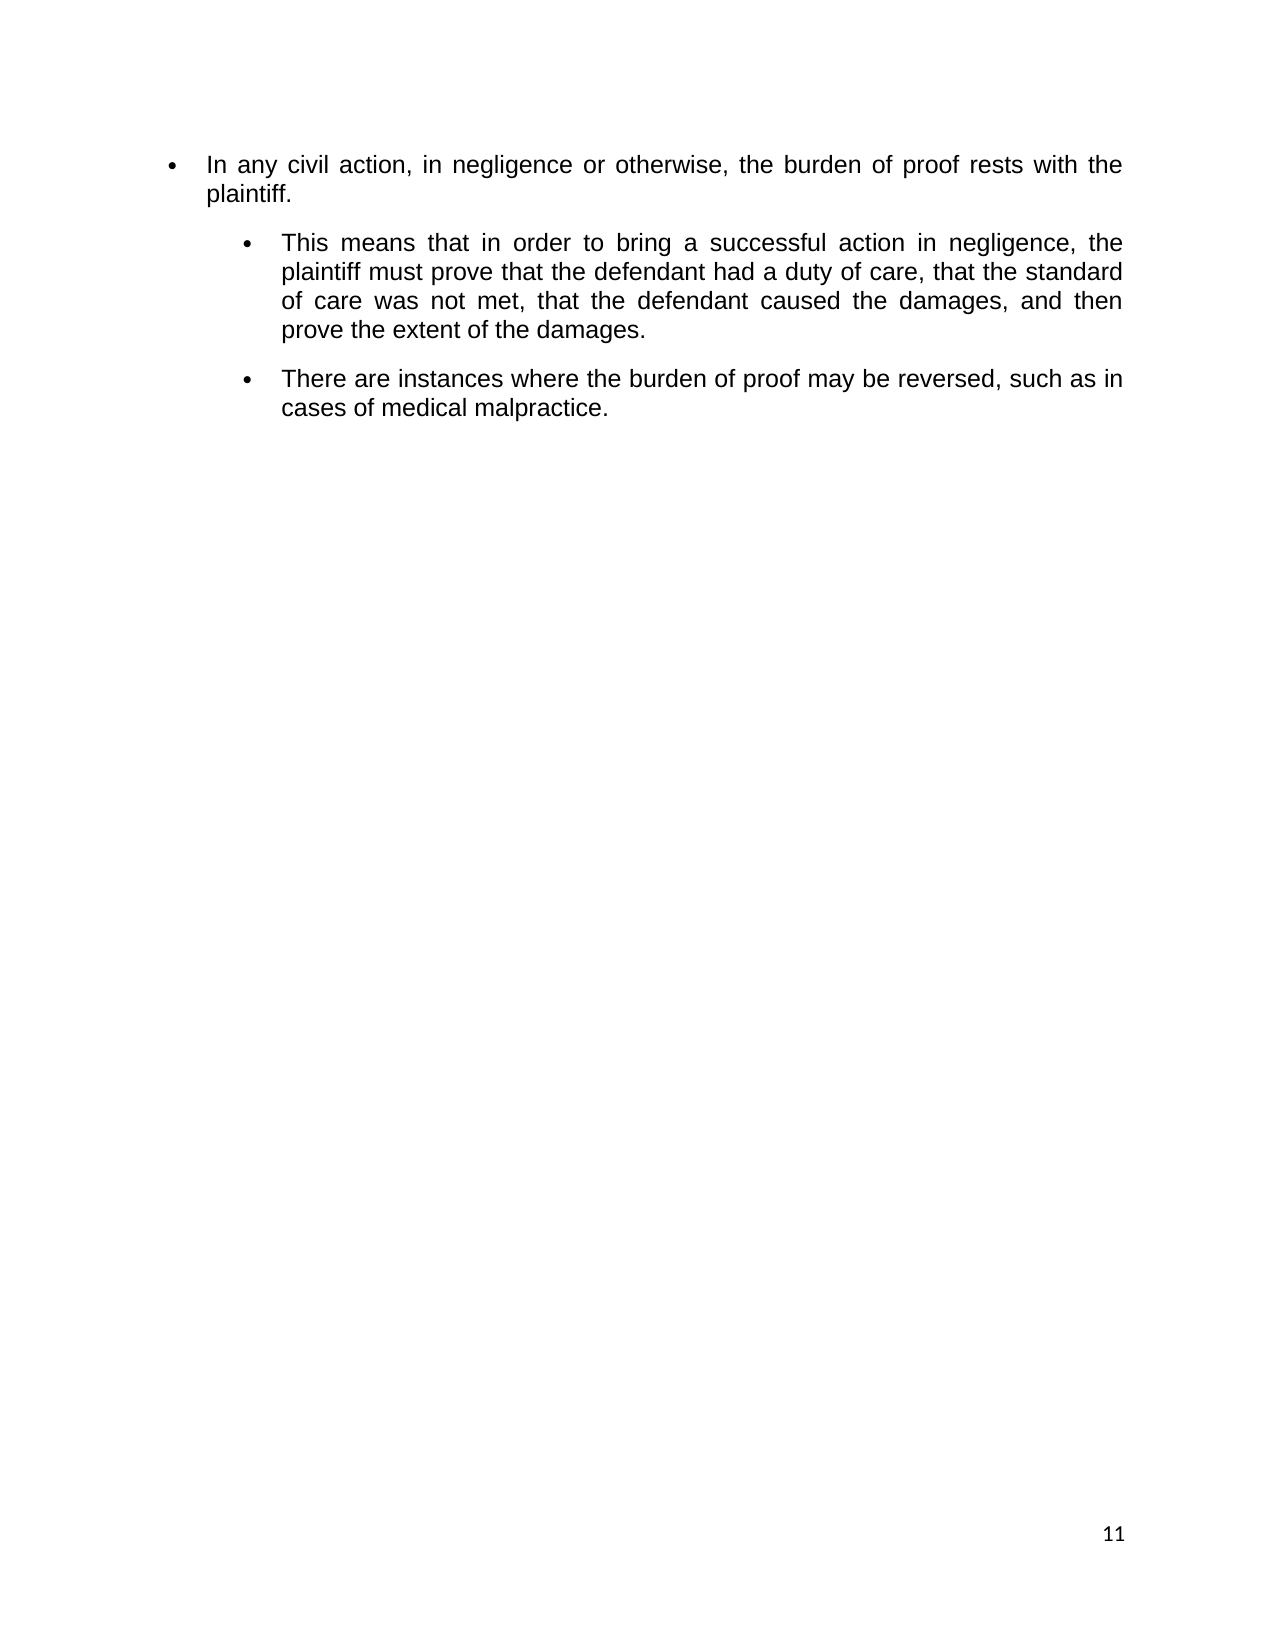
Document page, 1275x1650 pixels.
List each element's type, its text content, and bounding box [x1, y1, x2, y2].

list In any civil action, in negligence or otherwise, the burden of proof rests with the plaintiff. [169, 150, 1125, 207]
list There are instances where the burden of proof may be reversed, such as in cases of medical malpractice. [244, 364, 1125, 422]
list This means that in order to bring a successful action in negligence, the plaintiff must prove that the defendant had a duty of care, that the standard of care was not met, that the defendant caused the damages, and then prove the extent of the damages. [244, 228, 1125, 343]
